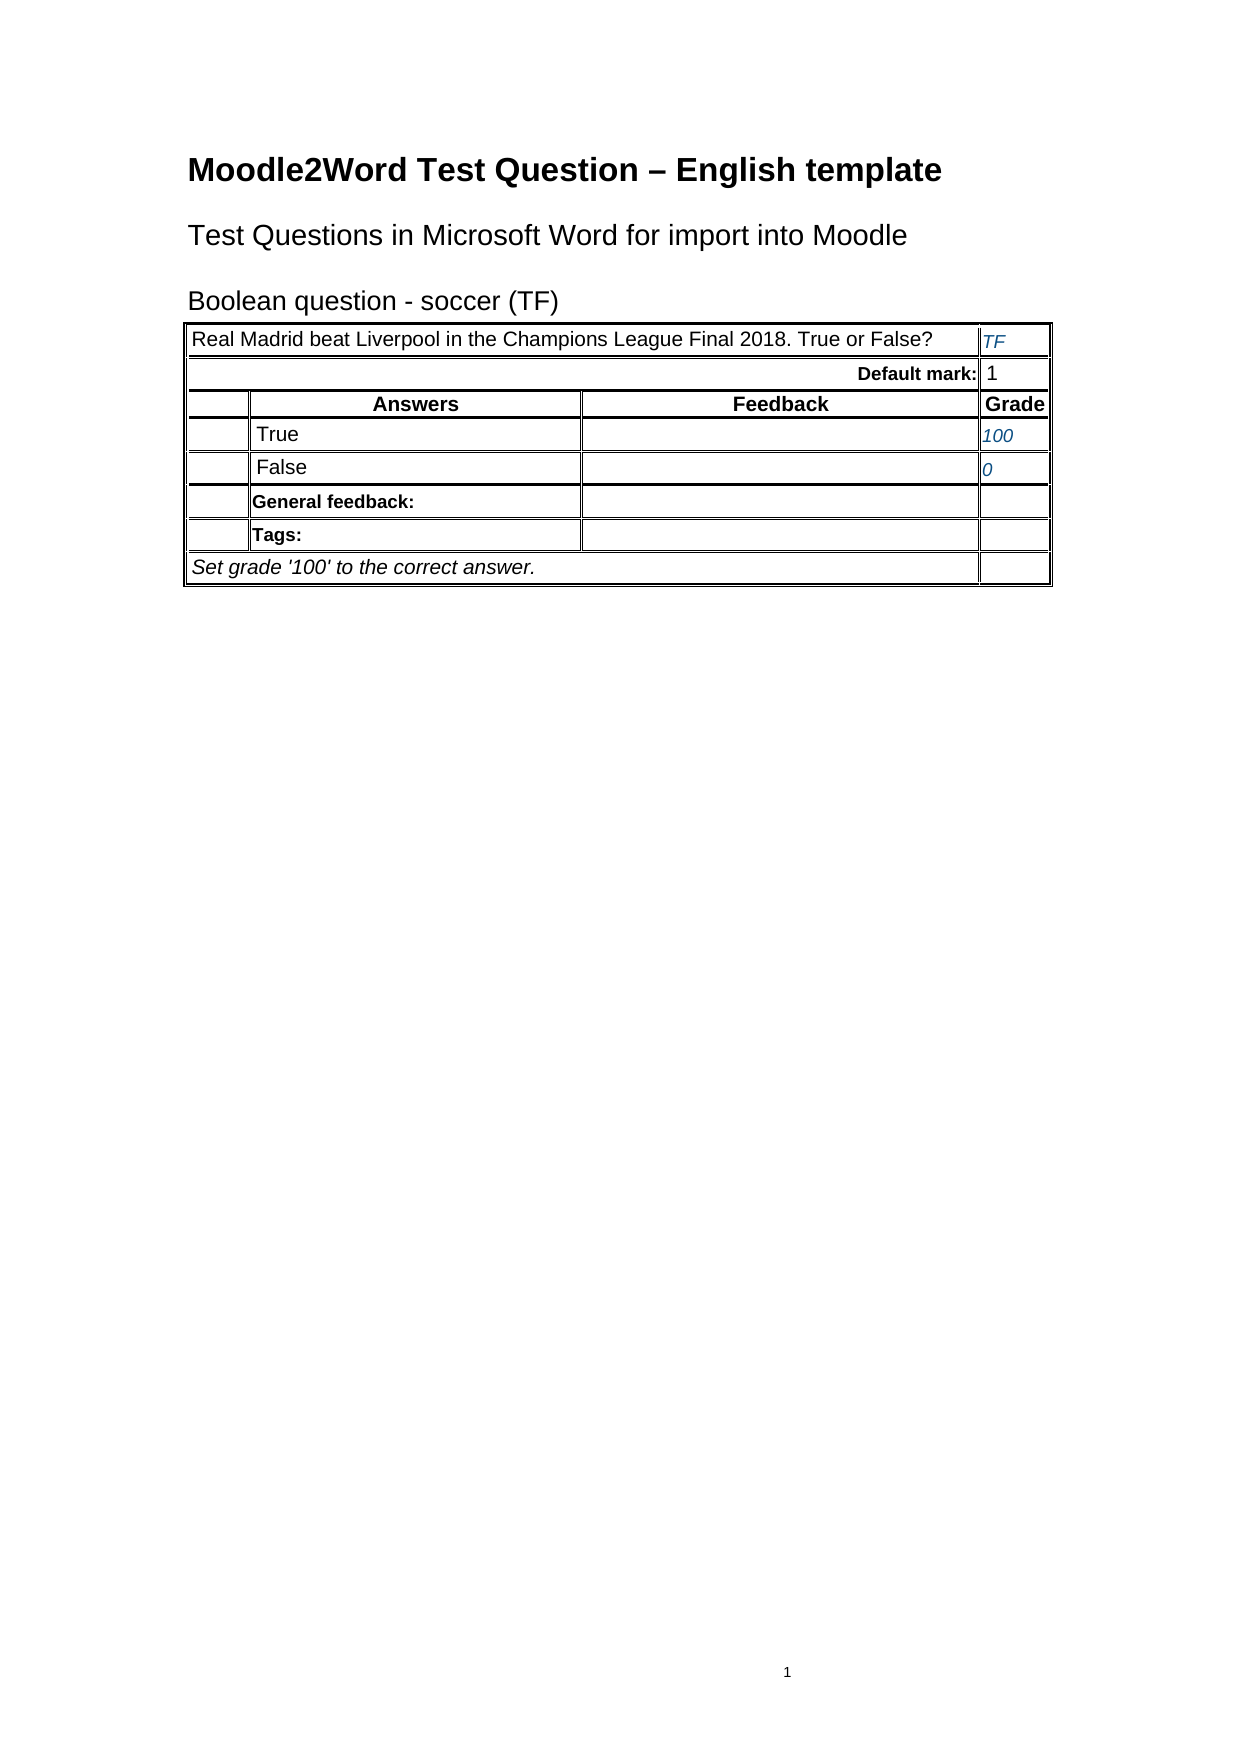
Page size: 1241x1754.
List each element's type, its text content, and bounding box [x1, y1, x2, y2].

table_cell 1 [981, 355, 1050, 389]
table_cell Grade [981, 389, 1049, 416]
table_cell Tags: [251, 520, 580, 550]
title Moodle2Word Test Question – English template [187, 150, 1053, 188]
table_cell [187, 450, 248, 483]
table_cell [981, 516, 1050, 550]
table_cell [583, 419, 978, 449]
table_cell Feedback [583, 392, 978, 416]
table_cell 100 [981, 416, 1049, 449]
table_cell 0 [981, 450, 1050, 483]
table_cell [185, 483, 248, 516]
table_cell [980, 550, 1051, 583]
table_cell [187, 416, 248, 449]
table_cell [583, 520, 978, 550]
table_cell False [251, 453, 580, 483]
table_cell Answers [251, 392, 580, 416]
table_cell [583, 486, 978, 516]
subtitle Test Questions in Microsoft Word for import into Moodle [187, 218, 1053, 251]
table_cell True [251, 419, 580, 449]
table_cell Default mark: [187, 355, 978, 389]
table_header Real Madrid beat Liverpool in the Champions League Final 2018. True or False? [187, 325, 979, 355]
table_cell Set grade '100' to the correct answer. [185, 550, 979, 583]
table_header TF [980, 325, 1049, 355]
table_cell [187, 389, 248, 416]
table_cell General feedback: [251, 486, 580, 516]
subtitle Boolean question - soccer (TF) [187, 284, 1053, 316]
table_cell [187, 516, 248, 550]
table_cell [583, 453, 978, 483]
table_cell [981, 483, 1051, 516]
